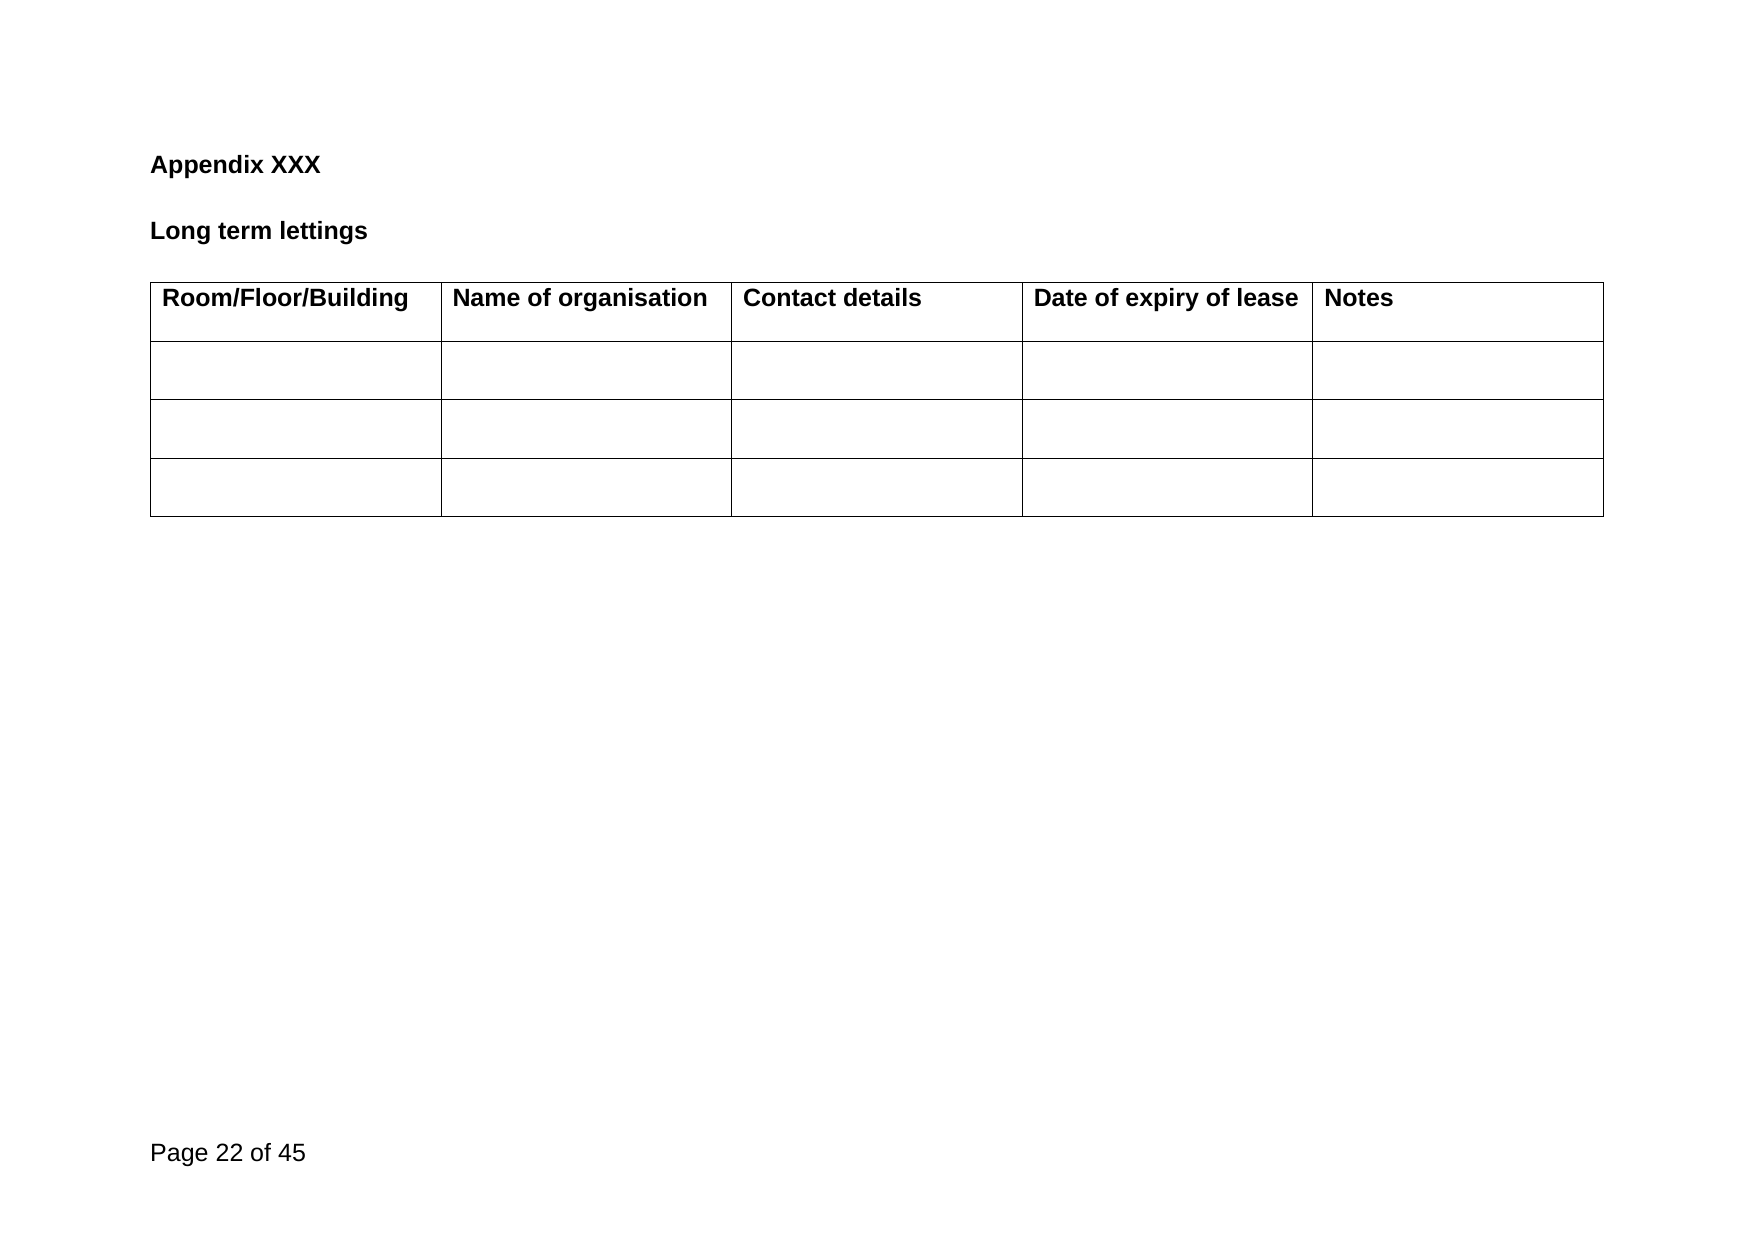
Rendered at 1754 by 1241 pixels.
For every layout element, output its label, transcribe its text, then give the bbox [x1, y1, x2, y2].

table_cell [732, 459, 1022, 516]
table_cell [151, 459, 441, 516]
table_cell [442, 400, 731, 458]
text Appendix XXX [150, 150, 1604, 179]
table_header Date of expiry of lease [1023, 283, 1312, 341]
table_cell [732, 400, 1022, 458]
table_cell [732, 342, 1022, 399]
table_cell [1023, 400, 1312, 458]
table_header Room/Floor/Building [151, 283, 441, 341]
table_cell [1313, 400, 1603, 458]
table_cell [151, 400, 441, 458]
table_cell [442, 342, 731, 399]
table_header Name of organisation [442, 283, 731, 341]
text Long term lettings [150, 216, 1604, 245]
table_cell [1313, 459, 1603, 516]
table_cell [1023, 342, 1312, 399]
table_cell [442, 459, 731, 516]
table_cell [1313, 342, 1603, 399]
table_cell [1023, 459, 1312, 516]
table_cell [151, 342, 441, 399]
table_header Notes [1313, 283, 1603, 341]
table_header Contact details [732, 283, 1022, 341]
